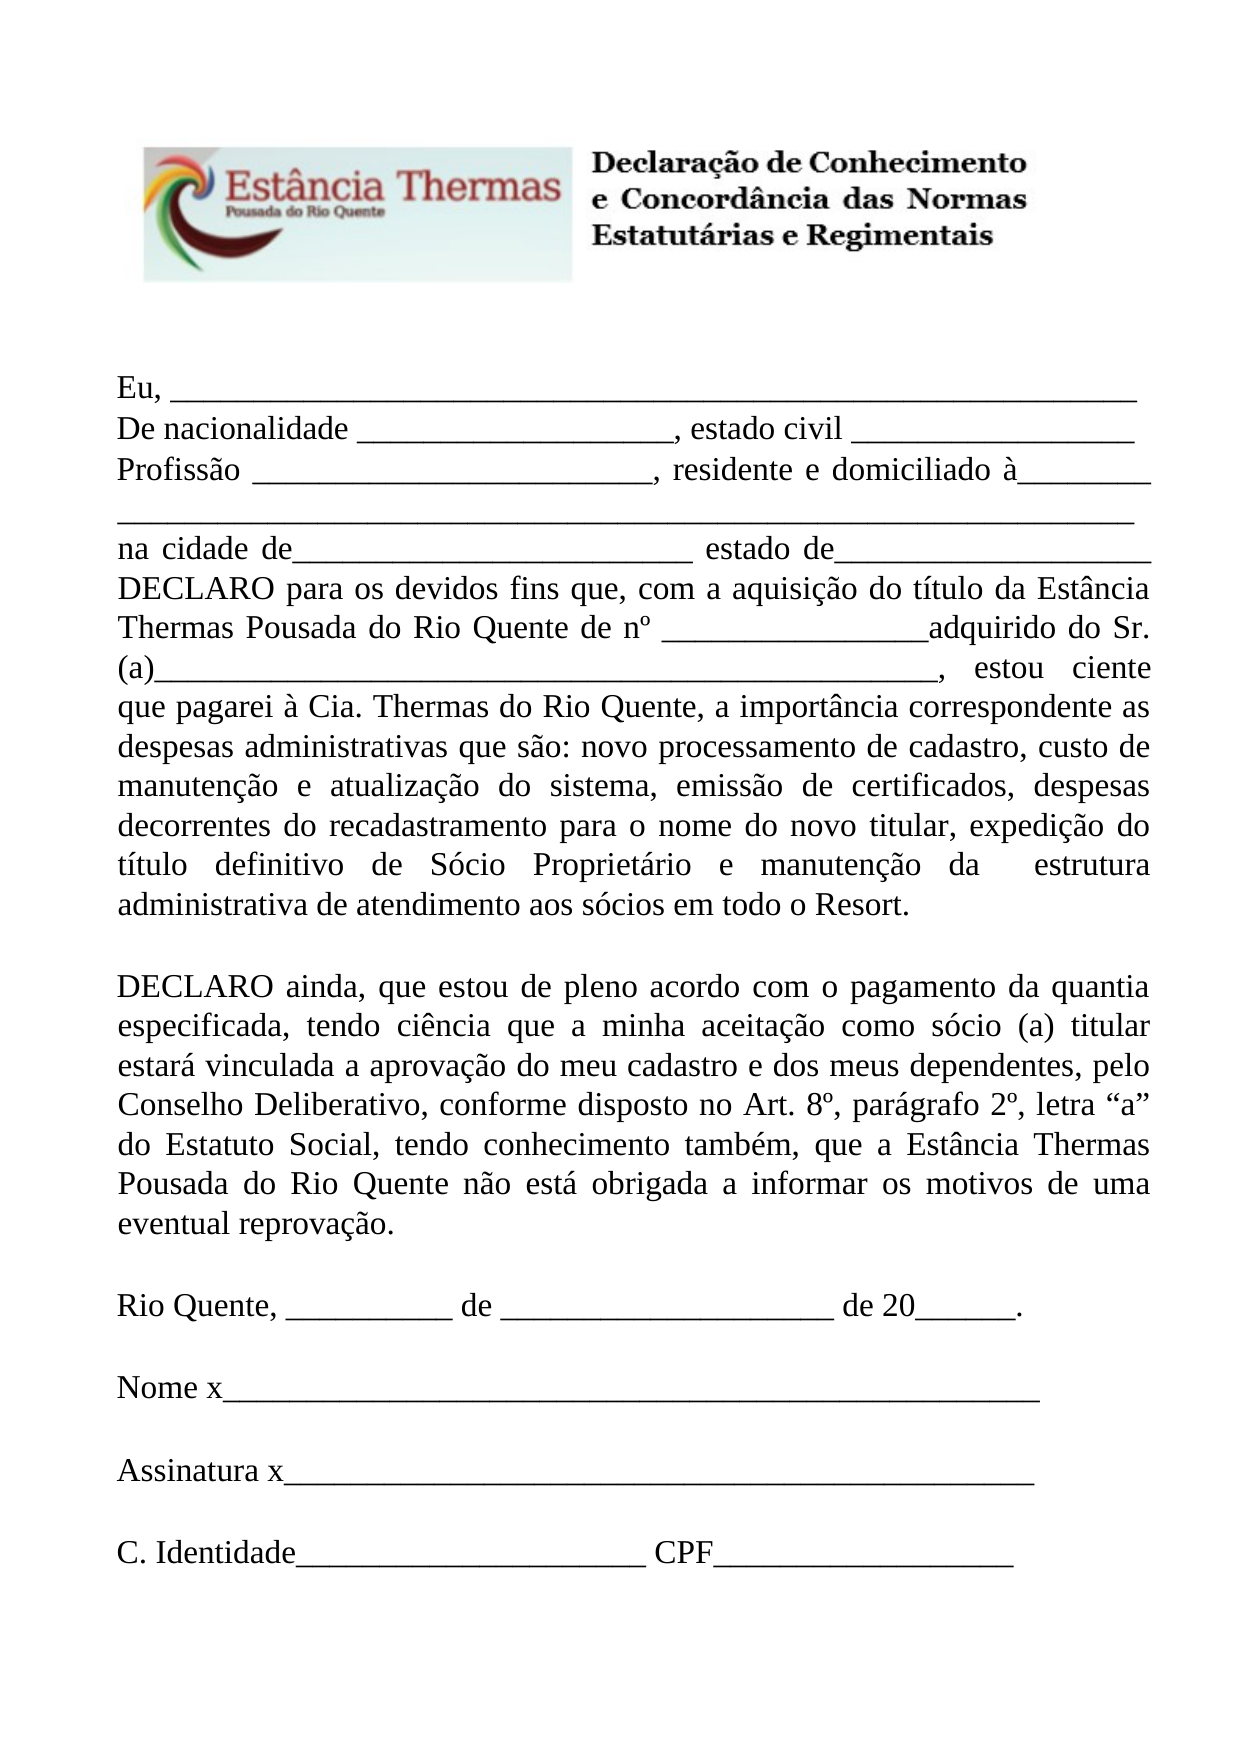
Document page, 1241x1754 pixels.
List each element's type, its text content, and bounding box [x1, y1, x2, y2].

text Rio Quente, __________ de ____________________ de 20______. [116, 1285, 1152, 1324]
text Nome x_________________________________________________ [116, 1368, 1152, 1406]
picture [124, 138, 1062, 283]
text Profissão ________________________, residente e domiciliado à________ _____________________________________________________________ na cidade de________________________ estado de___________________ DECLARO para os devidos fins que, com a aquisição do título da Estância Thermas Pousada do Rio Quente de nº ________________adquirido do Sr. (a)_______________________________________________, estou ciente que pagarei à Cia. Thermas do Rio Quente, a importância correspondente as despesas administrativas que são: novo processamento de cadastro, custo de manutenção e atualização do sistema, emissão de certificados, despesas decorrentes do recadastramento para o nome do novo titular, expedição do título definitivo de Sócio Proprietário e manutenção da estrutura administrativa de atendimento aos sócios em todo o Resort. [116, 449, 1152, 922]
text Eu, __________________________________________________________ [116, 367, 1152, 406]
text DECLARO ainda, que estou de pleno acordo com o pagamento da quantia especificada, tendo ciência que a minha aceitação como sócio (a) titular estará vinculada a aprovação do meu cadastro e dos meus dependentes, pelo Conselho Deliberativo, conforme disposto no Art. 8º, parágrafo 2º, letra “a” do Estatuto Social, tendo conhecimento também, que a Estância Thermas Pousada do Rio Quente não está obrigada a informar os motivos de uma eventual reprovação. [116, 966, 1152, 1241]
text C. Identidade_____________________ CPF__________________ [116, 1533, 1152, 1571]
text De nacionalidade ___________________, estado civil _________________ [116, 408, 1152, 447]
text Assinatura x_____________________________________________ [116, 1450, 1152, 1488]
